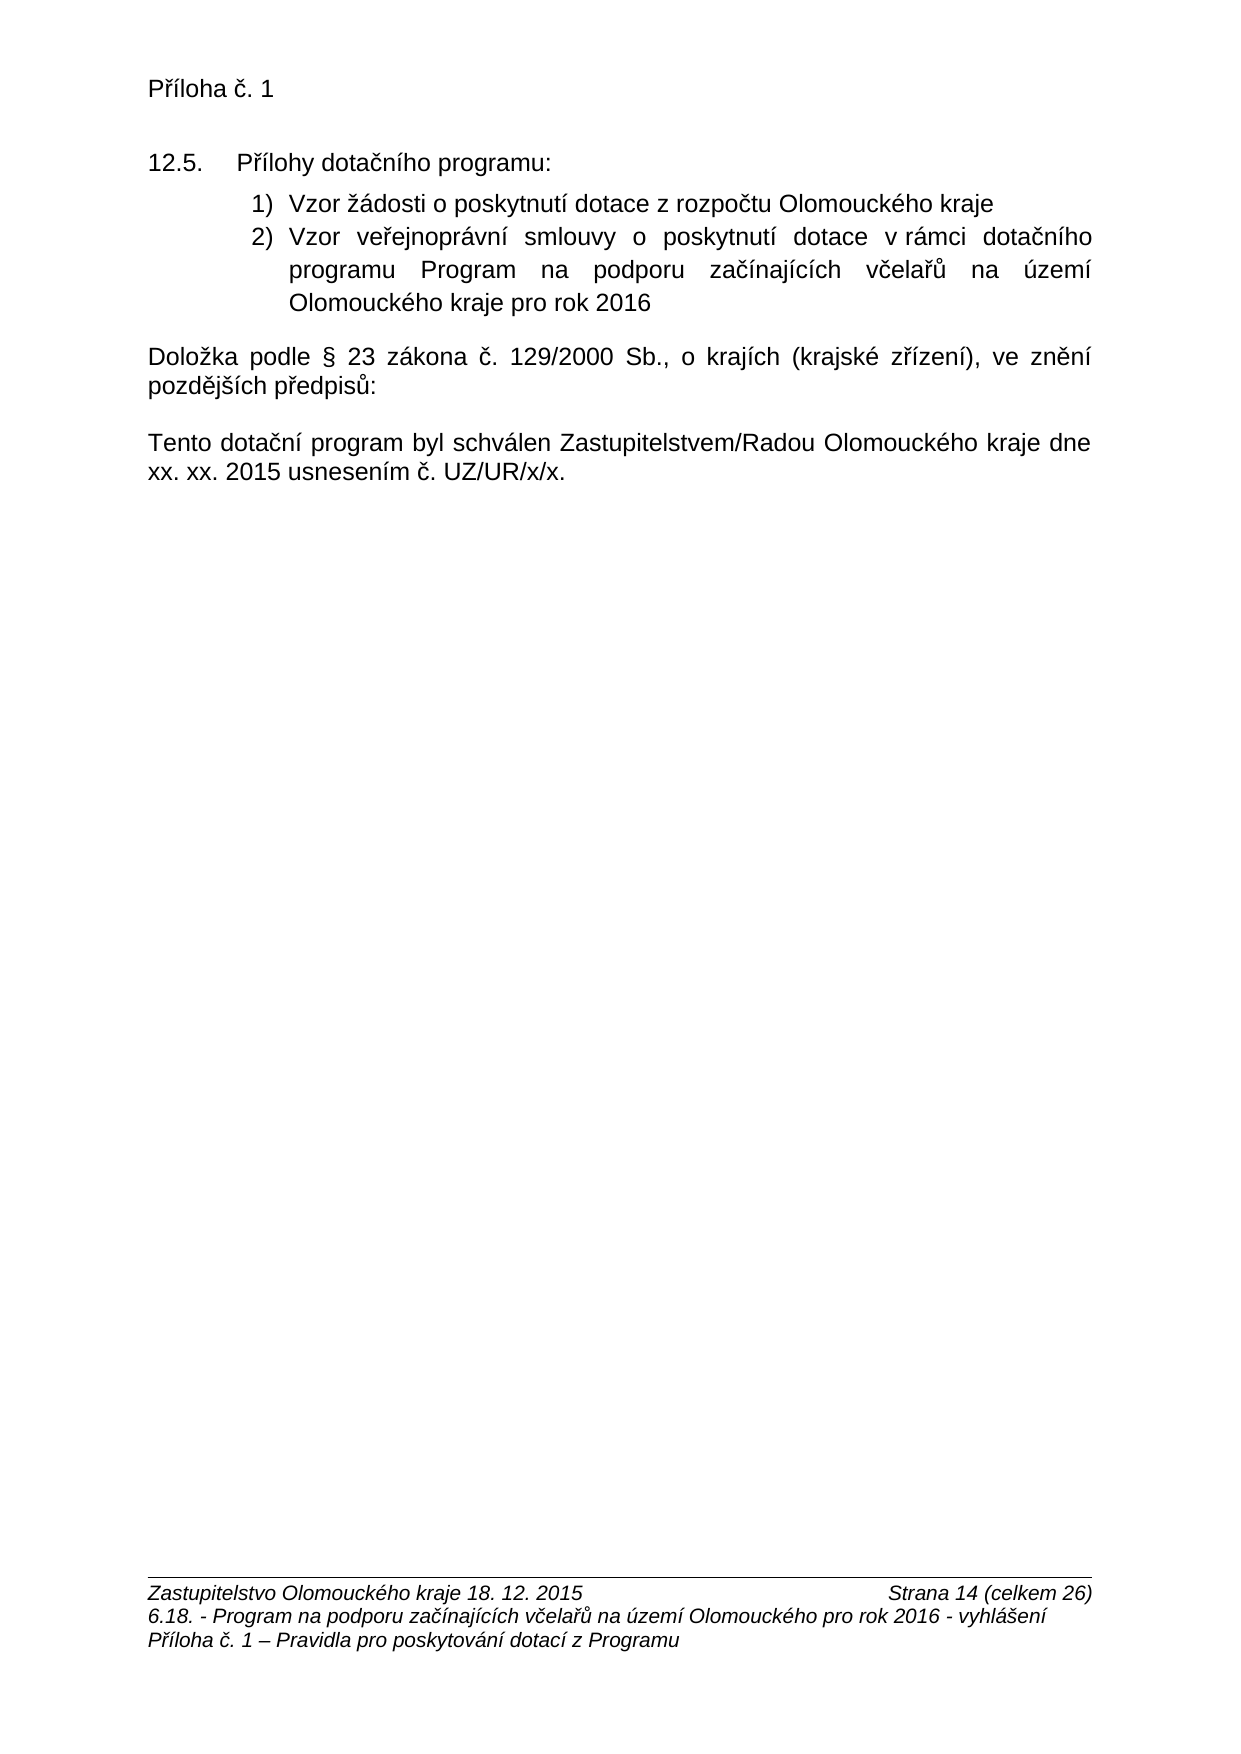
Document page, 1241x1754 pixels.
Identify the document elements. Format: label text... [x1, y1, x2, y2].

text Doložka podle § 23 zákona č. 129/2000 Sb., o krajích (krajské zřízení), ve znění pozdějších předpisů: [148, 342, 1092, 399]
list Vzor veřejnoprávní smlouvy o poskytnutí dotace v rámci dotačního programu Program na podporu začínajících včelařů na území Olomouckého kraje pro rok 2016 [251, 222, 1092, 317]
list Vzor žádosti o poskytnutí dotace z rozpočtu Olomouckého kraje [251, 189, 1092, 218]
text Tento dotační program byl schválen Zastupitelstvem/Radou Olomouckého kraje dne xx. xx. 2015 usnesením č. UZ/UR/x/x. [148, 428, 1092, 486]
list Přílohy dotačního programu: [148, 148, 1092, 176]
